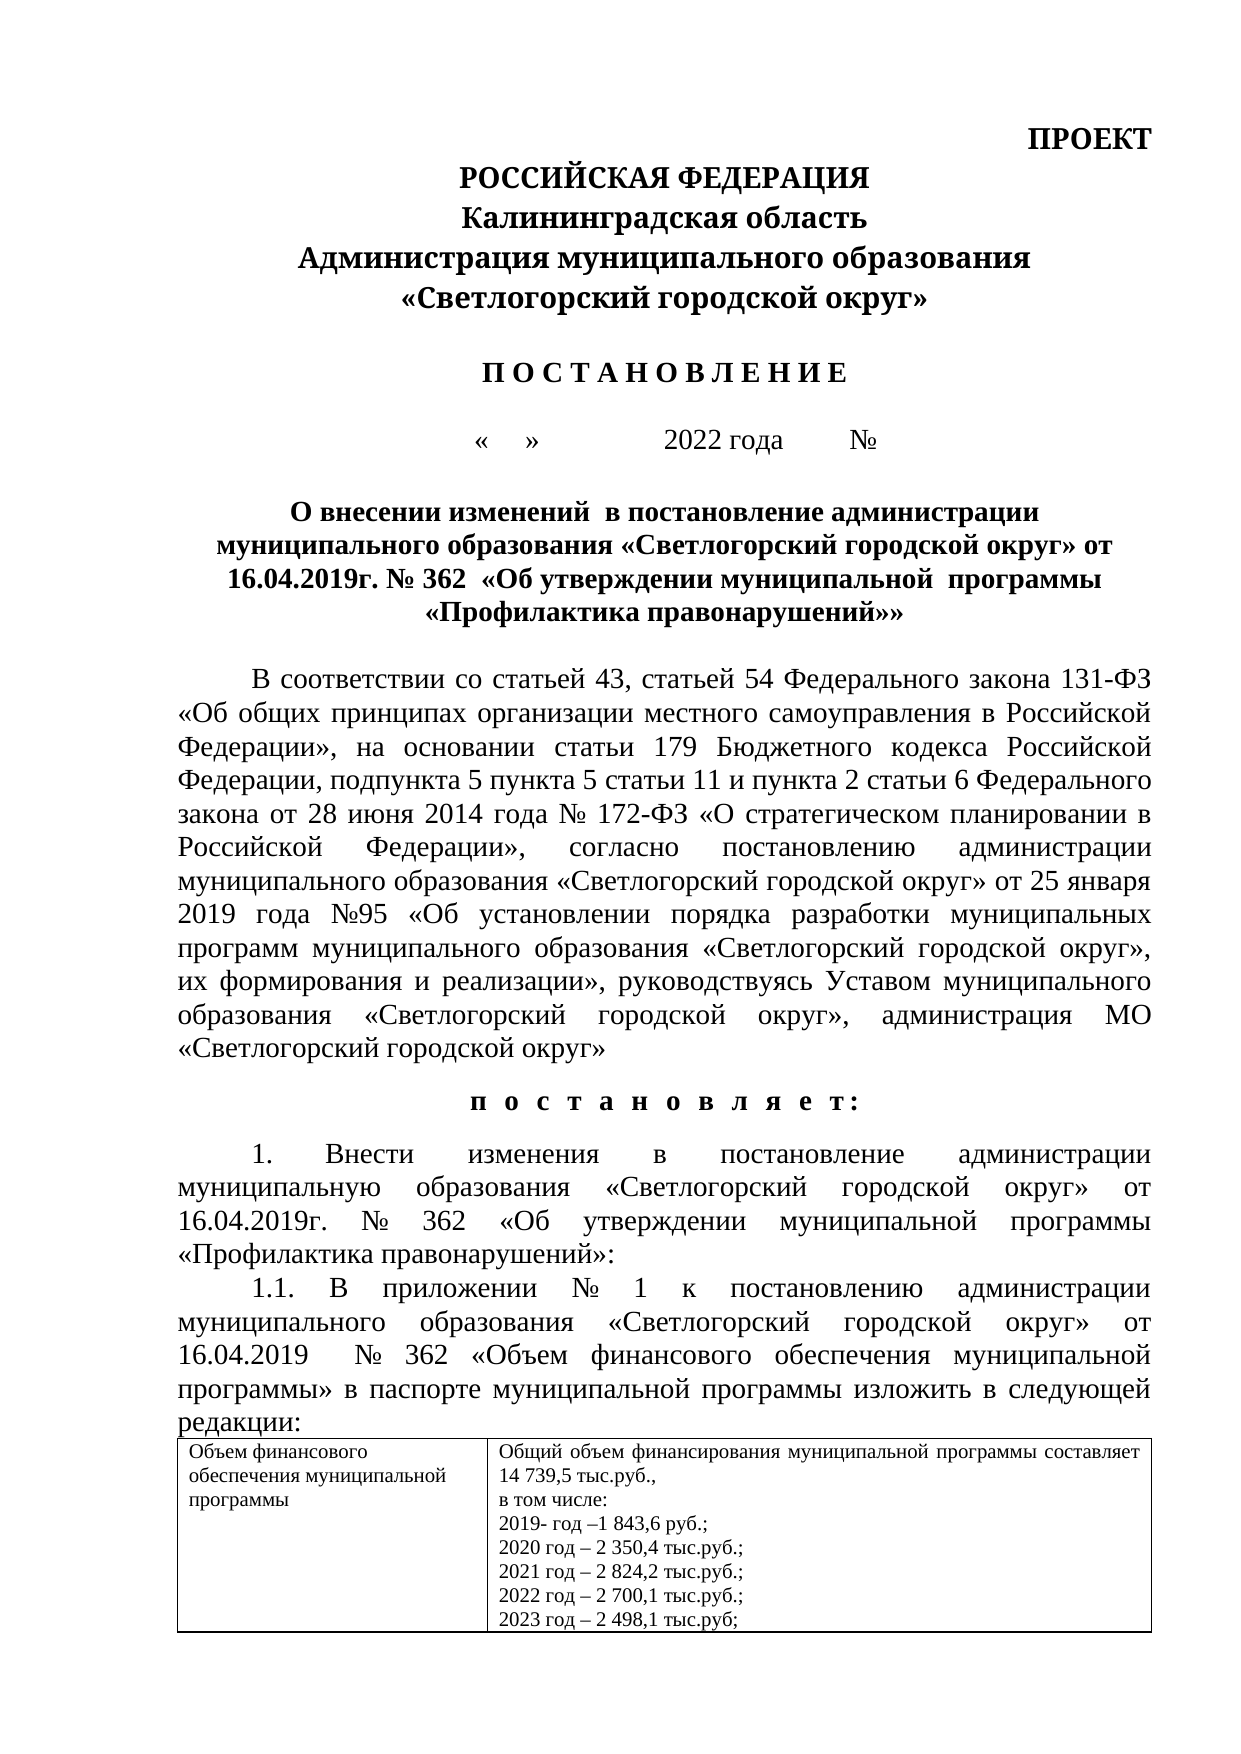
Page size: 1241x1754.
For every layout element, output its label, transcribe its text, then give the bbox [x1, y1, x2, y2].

text п о с т а н о в л я е т: [177, 1083, 1152, 1117]
text Администрация муниципального образования «Светлогорский городской округ» [177, 237, 1152, 317]
text Калининградская область [177, 197, 1152, 237]
list Внести изменения в постановление администрации муниципальную образования «Светлогорский городской округ» от 16.04.2019г. № 362 «Об утверждении муниципальной программы «Профилактика правонарушений»: [177, 1136, 1152, 1270]
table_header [178, 1439, 487, 1631]
text ПРОЕКТ [177, 118, 1152, 158]
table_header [488, 1439, 1151, 1631]
text О внесении изменений в постановление администрации муниципального образования «Светлогорский городской округ» от 16.04.2019г. № 362 «Об утверждении муниципальной программы [177, 494, 1152, 594]
list 1.1. В приложении № 1 к постановлению администрации муниципального образования «Светлогорский городской округ» от 16.04.2019 № 362 «Объем финансового обеспечения муниципальной программы» в паспорте муниципальной программы изложить в следующей редакции: [177, 1270, 1152, 1438]
text « » 2022 года № [177, 422, 1152, 456]
text РОССИЙСКАЯ ФЕДЕРАЦИЯ [177, 158, 1152, 197]
text П О С Т А Н О В Л Е Н И Е [177, 355, 1152, 388]
text В соответствии со статьей 43, статьей 54 Федерального закона 131-ФЗ «Об общих принципах организации местного самоуправления в Российской Федерации», на основании статьи 179 Бюджетного кодекса Российской Федерации, подпункта 5 пункта 5 статьи 11 и пункта 2 статьи 6 Федерального закона от 28 июня 2014 года № 172-ФЗ «О стратегическом планировании в Российской Федерации», согласно постановлению администрации муниципального образования «Светлогорский городской округ» от 25 января 2019 года №95 «Об установлении порядка разработки муниципальных программ муниципального образования «Светлогорский городской округ», их формирования и реализации», руководствуясь Уставом муниципального образования «Светлогорский городской округ», администрация МО «Светлогорский городской округ» [177, 662, 1152, 1064]
text «Профилактика правонарушений»» [177, 594, 1152, 628]
